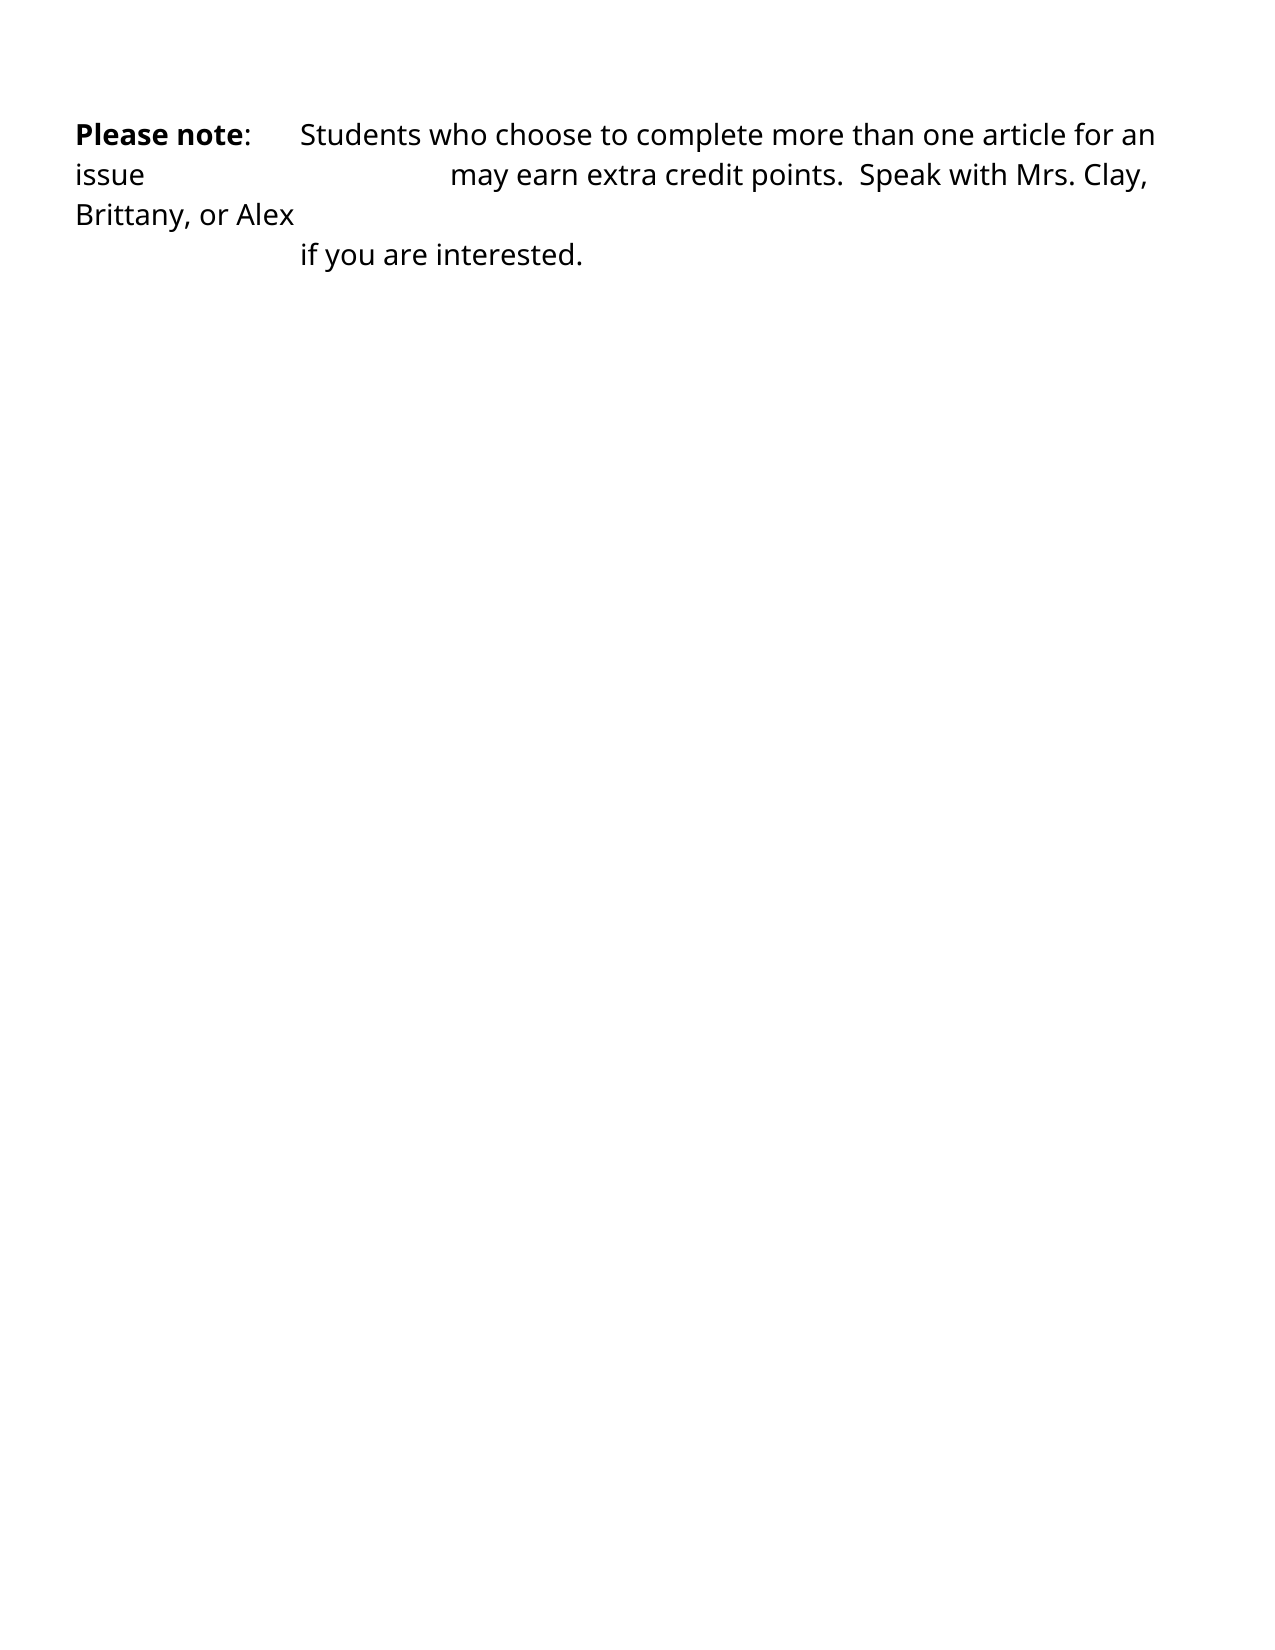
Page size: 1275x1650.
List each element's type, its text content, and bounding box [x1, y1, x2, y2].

text Please note: Students who choose to complete more than one article for an issue may earn extra credit points. Speak with Mrs. Clay, Brittany, or Alex [75, 115, 1200, 234]
text if you are interested. [75, 234, 1200, 273]
